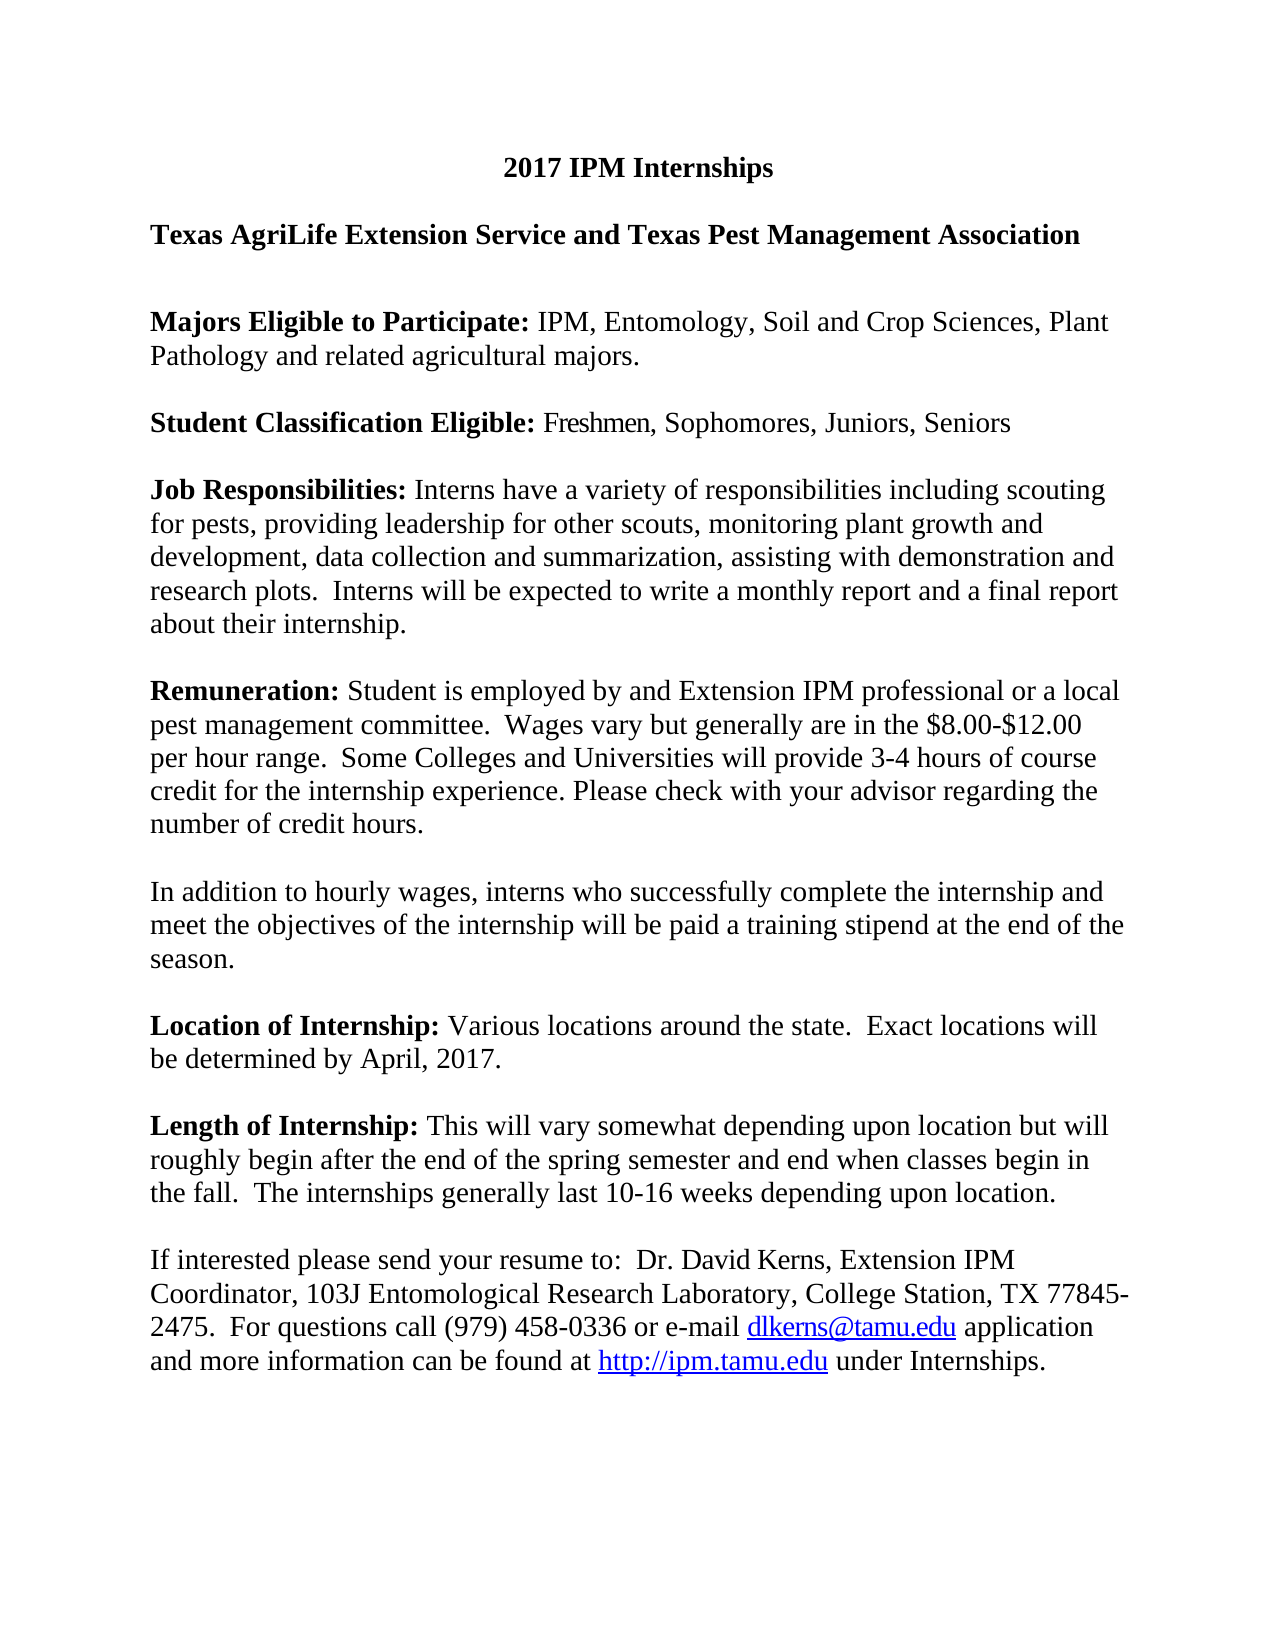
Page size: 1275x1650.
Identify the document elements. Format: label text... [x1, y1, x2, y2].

text Remuneration: Student is employed by and Extension IPM professional or a local pest management committee. Wages vary but generally are in the $8.00-$12.00 [150, 673, 1126, 740]
text Majors Eligible to Participate: IPM, Entomology, Soil and Crop Sciences, Plant [150, 304, 1137, 338]
text 2017 IPM Internships [497, 150, 780, 183]
text Student Classification Eligible: Freshmen, Sophomores, Juniors, Seniors [150, 405, 1137, 439]
text Pathology and related agricultural majors. [150, 338, 1137, 372]
text If interested please send your resume to: Dr. David Kerns, Extension IPM Coordinator, 103J Entomological Research Laboratory, College Station, TX 77845-2475. For questions call (979) 458-0336 or e-mail dlkerns@tamu.edu application and more information can be found at http://ipm.tamu.edu under Internships. [150, 1243, 1131, 1377]
text Length of Internship: This will vary somewhat depending upon location but will roughly begin after the end of the spring semester and end when classes begin in the fall. The internships generally last 10-16 weeks depending upon location. [150, 1108, 1116, 1209]
text Location of Internship: Various locations around the state. Exact locations will be determined by April, 2017. [150, 1008, 1105, 1075]
text Texas AgriLife Extension Service and Texas Pest Management Association [150, 217, 1137, 251]
text Job Responsibilities: Interns have a variety of responsibilities including scouting for pests, providing leadership for other scouts, monitoring plant growth and development, data collection and summarization, assisting with demonstration and research plots. Interns will be expected to write a monthly report and a final report about their internship. [150, 472, 1126, 640]
text per hour range. Some Colleges and Universities will provide 3-4 hours of course credit for the internship experience. Please check with your advisor regarding the number of credit hours. [150, 740, 1137, 841]
text In addition to hourly wages, interns who successfully complete the internship and meet the objectives of the internship will be paid a training stipend at the end of the season. [150, 874, 1130, 974]
